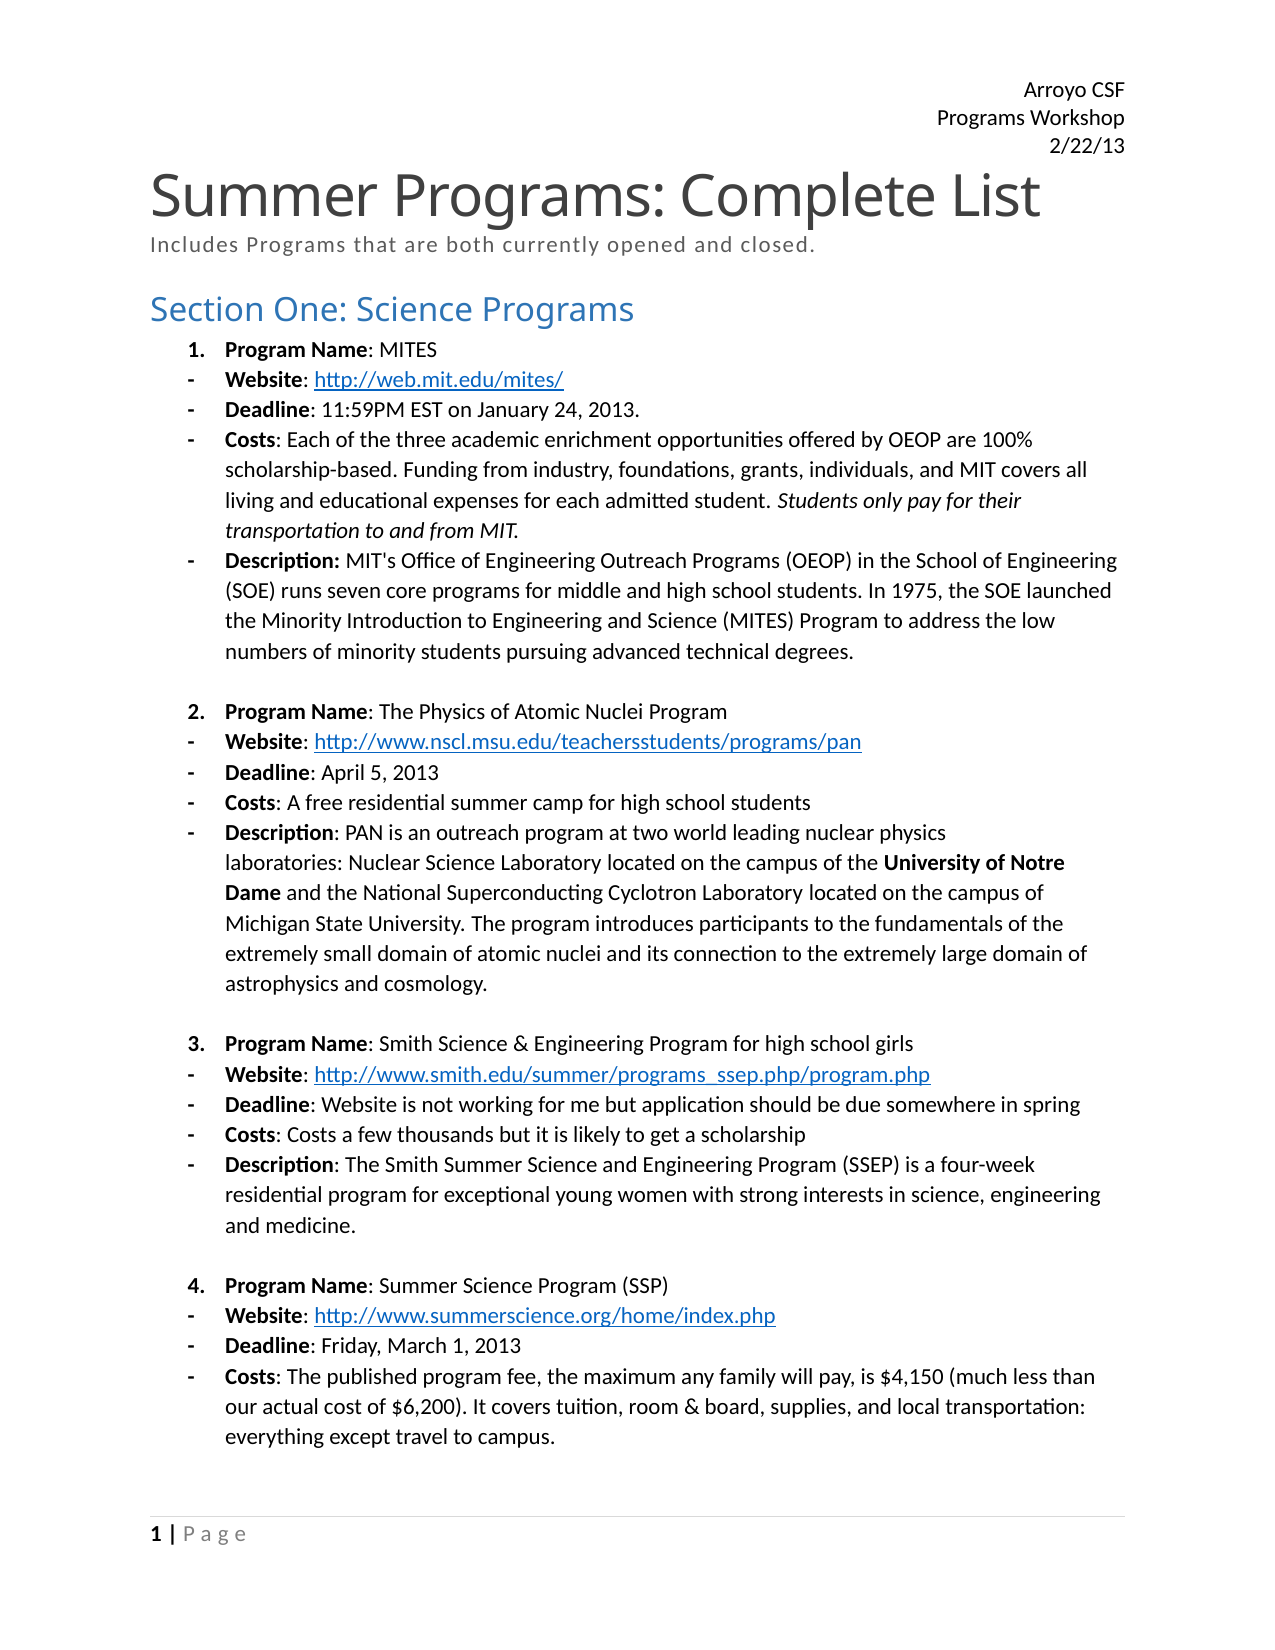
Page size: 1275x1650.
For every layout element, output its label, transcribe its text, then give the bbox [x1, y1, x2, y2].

list Deadline: April 5, 2013 [187, 758, 1125, 786]
title Summer Programs: Complete List [150, 159, 1125, 231]
list Program Name: The Physics of Atomic Nuclei Program [187, 697, 1125, 725]
list Website: http://www.nscl.msu.edu/teachersstudents/programs/pan [187, 727, 1125, 755]
list Costs: A free residential summer camp for high school students [187, 788, 1125, 816]
list Deadline: 11:59PM EST on January 24, 2013. [187, 395, 1125, 423]
list Program Name: MITES [187, 335, 1125, 363]
list Deadline: Friday, March 1, 2013 [187, 1332, 1125, 1359]
list Program Name: Smith Science & Engineering Program for high school girls [187, 1029, 1125, 1057]
list Website: http://www.summerscience.org/home/index.php [187, 1301, 1125, 1329]
list Website: http://www.smith.edu/summer/programs_ssep.php/program.php [187, 1060, 1125, 1088]
list Program Name: Summer Science Program (SSP) [187, 1271, 1125, 1299]
subtitle Includes Programs that are both currently opened and closed. [150, 231, 1125, 258]
list Description: PAN is an outreach program at two world leading nuclear physics laboratories: Nuclear Science Laboratory located on the campus of the University of Notre Dame and the National Superconducting Cyclotron Laboratory located on the campus of Michigan State University. The program introduces participants to the fundamentals of the extremely small domain of atomic nuclei and its connection to the extremely large domain of astrophysics and cosmology. [187, 818, 1125, 997]
list Website: http://web.mit.edu/mites/ [187, 365, 1125, 393]
list Deadline: Website is not working for me but application should be due somewhere in spring [187, 1090, 1125, 1118]
list Description: The Smith Summer Science and Engineering Program (SSEP) is a four-week residential program for exceptional young women with strong interests in science, engineering and medicine. [187, 1150, 1125, 1239]
list Description: MIT's Office of Engineering Outreach Programs (OEOP) in the School of Engineering (SOE) runs seven core programs for middle and high school students. In 1975, the SOE launched the Minority Introduction to Engineering and Science (MITES) Program to address the low numbers of minority students pursuing advanced technical degrees. [187, 546, 1125, 665]
list Costs: The published program fee, the maximum any family will pay, is $4,150 (much less than our actual cost of $6,200). It covers tuition, room & board, supplies, and local transportation: everything except travel to campus. [187, 1362, 1125, 1450]
list Costs: Costs a few thousands but it is likely to get a scholarship [187, 1120, 1125, 1148]
list Costs: Each of the three academic enrichment opportunities offered by OEOP are 100% scholarship-based. Funding from industry, foundations, grants, individuals, and MIT covers all living and educational expenses for each admitted student. Students only pay for their transportation to and from MIT. [187, 425, 1125, 544]
subtitle Section One: Science Programs [150, 286, 1125, 331]
